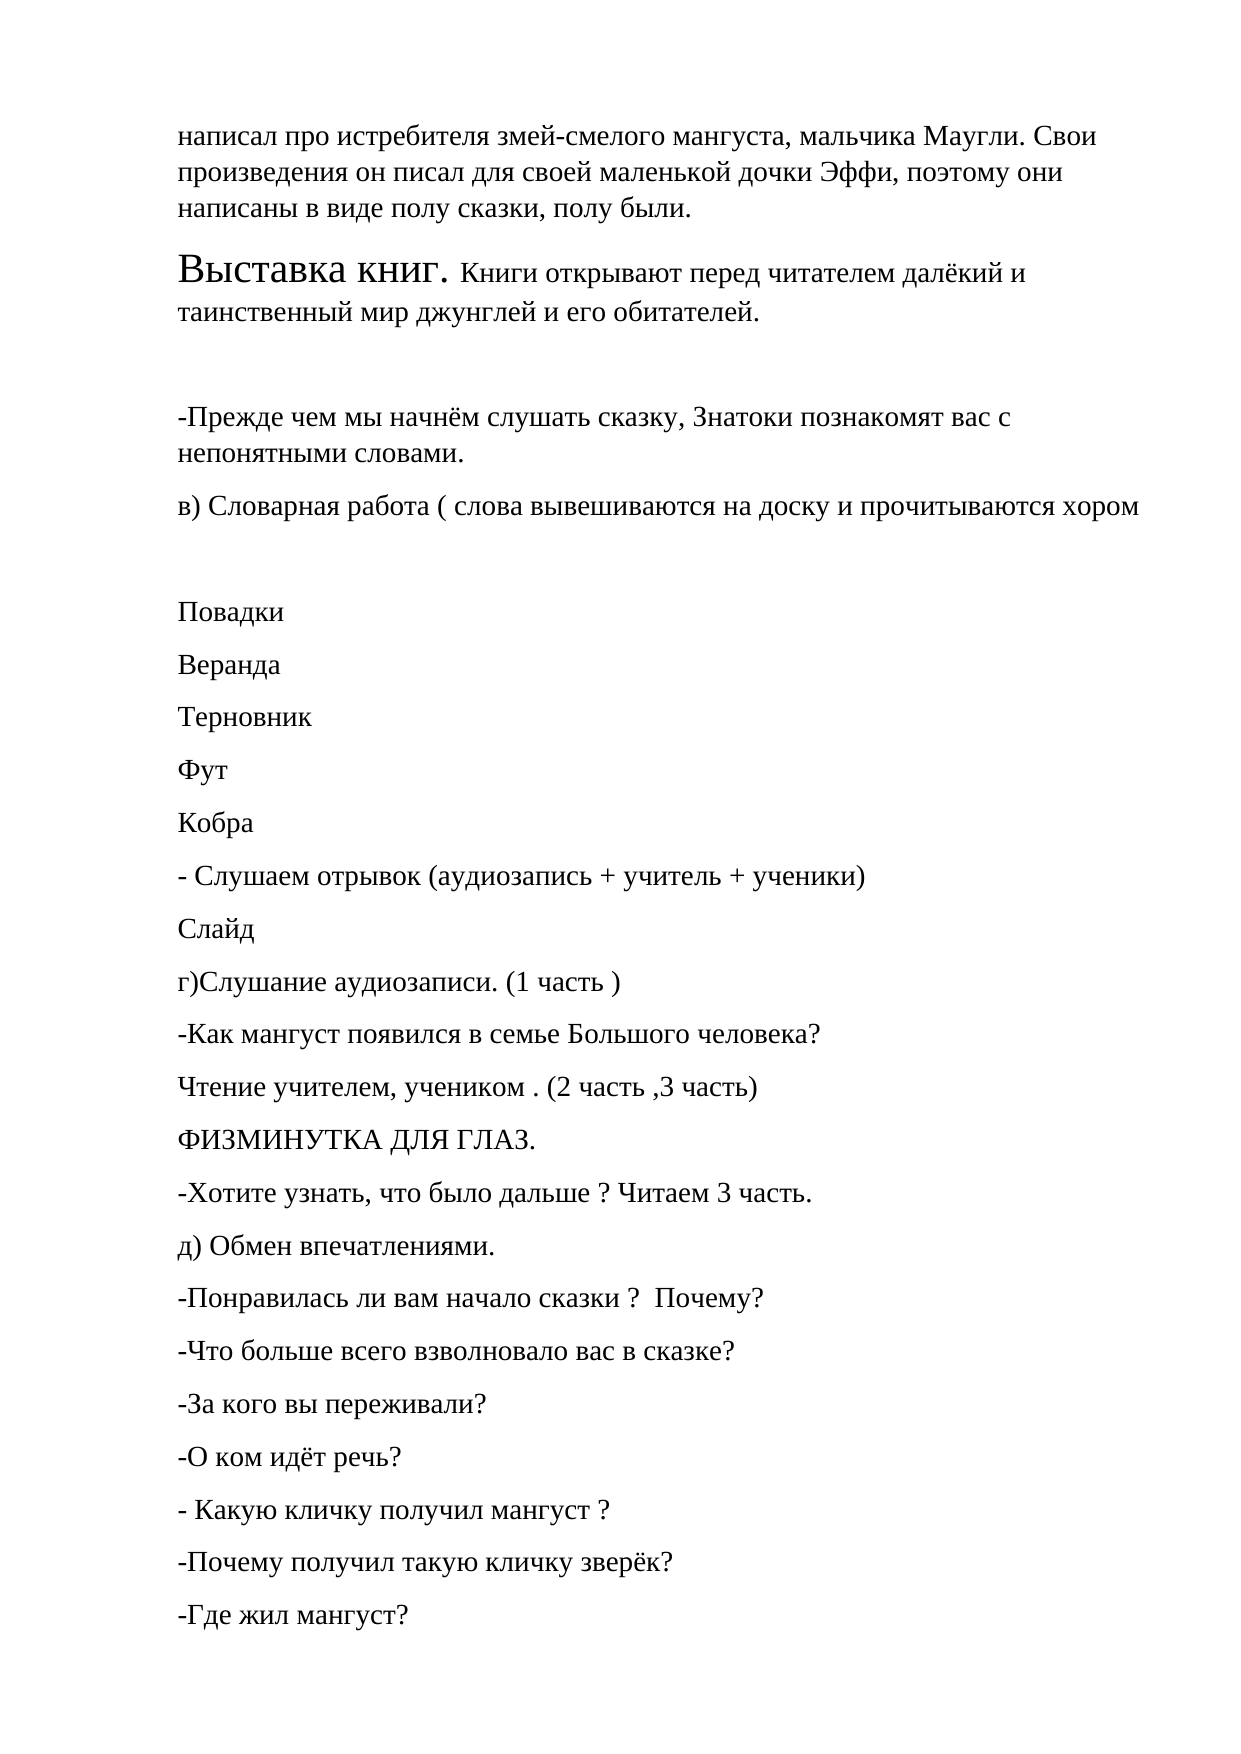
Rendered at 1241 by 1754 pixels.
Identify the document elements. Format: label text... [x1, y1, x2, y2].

text - Слушаем отрывок (аудиозапись + учитель + ученики) [177, 858, 1152, 892]
text -Хотите узнать, что было дальше ? Читаем 3 часть. [177, 1175, 1152, 1208]
text Повадки [177, 594, 1152, 627]
text -Почему получил такую кличку зверёк? [177, 1544, 1152, 1578]
text Веранда [177, 647, 1152, 680]
text -Как мангуст появился в семье Большого человека? [177, 1016, 1152, 1050]
text г)Слушание аудиозаписи. (1 часть ) [177, 964, 1152, 997]
text -За кого вы переживали? [177, 1386, 1152, 1420]
text д) Обмен впечатлениями. [177, 1228, 1152, 1261]
text в) Словарная работа ( слова вывешиваются на доску и прочитываются хором [177, 488, 1152, 522]
text Выставка книг. Книги открывают перед читателем далёкий и таинственный мир джунглей и его обитателей. [177, 243, 1152, 327]
text Фут [177, 752, 1152, 786]
text Терновник [177, 699, 1152, 733]
text -Прежде чем мы начнём слушать сказку, Знатоки познакомят вас с непонятными словами. [177, 399, 1152, 469]
text -О ком идёт речь? [177, 1439, 1152, 1472]
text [177, 118, 1152, 224]
text - Какую кличку получил мангуст ? [177, 1492, 1152, 1525]
text ФИЗМИНУТКА ДЛЯ ГЛАЗ. [177, 1122, 1152, 1156]
text -Понравилась ли вам начало сказки ? Почему? [177, 1281, 1152, 1314]
text -Где жил мангуст? [177, 1597, 1152, 1631]
text Кобра [177, 805, 1152, 839]
text Чтение учителем, учеником . (2 часть ,3 часть) [177, 1069, 1152, 1103]
text -Что больше всего взволновало вас в сказке? [177, 1333, 1152, 1367]
text Слайд [177, 911, 1152, 944]
